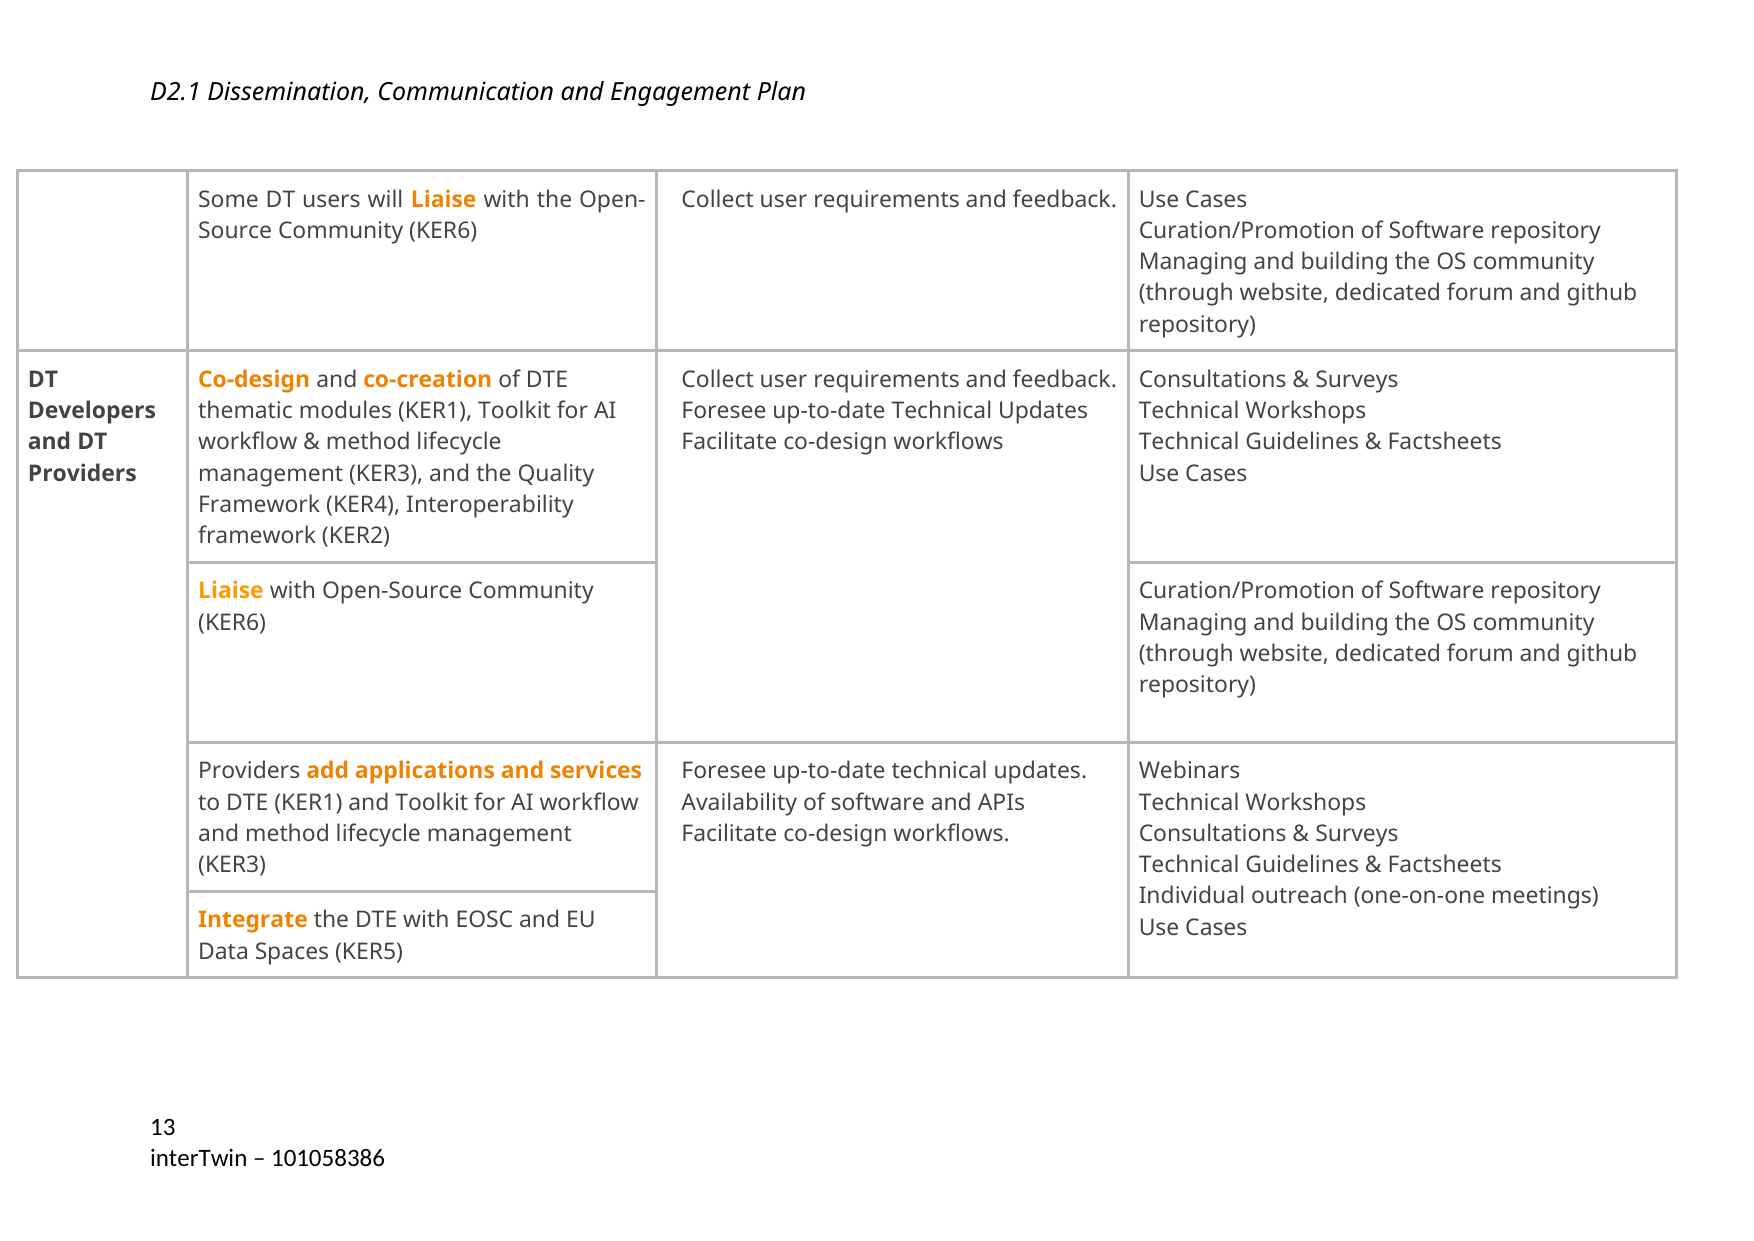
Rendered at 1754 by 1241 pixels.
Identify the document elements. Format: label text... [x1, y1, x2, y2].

table_cell DT Developers and DT Providers [19, 352, 186, 976]
table_cell Consultations & Surveys Technical Workshops Technical Guidelines & Factsheets Use Cases [1130, 352, 1675, 561]
table_cell Liaise with Open-Source Community (KER6) [189, 564, 655, 741]
table_cell Collect user requirements and feedback. Foresee up-to-date Technical Updates Facilitate co-design workflows [658, 352, 1127, 741]
table_cell Co-design and co-creation of DTE thematic modules (KER1), Toolkit for AI workflow & method lifecycle management (KER3), and the Quality Framework (KER4), Interoperability framework (KER2) [189, 352, 655, 561]
table_cell Collect user requirements and feedback. [658, 172, 1127, 349]
table_cell Providers add applications and services to DTE (KER1) and Toolkit for AI workflow and method lifecycle management (KER3) [189, 744, 655, 890]
table_cell Some DT users will Liaise with the Open-Source Community (KER6) [189, 172, 655, 349]
table_cell [19, 172, 186, 349]
table_cell Webinars Technical Workshops Consultations & Surveys Technical Guidelines & Factsheets Individual outreach (one-on-one meetings) Use Cases [1130, 744, 1675, 976]
table_cell Foresee up-to-date technical updates. Availability of software and APIs Facilitate co-design workflows. [658, 744, 1127, 976]
table_cell Integrate the DTE with EOSC and EU Data Spaces (KER5) [189, 893, 655, 976]
table_cell Use Cases Curation/Promotion of Software repository Managing and building the OS community (through website, dedicated forum and github repository) [1130, 172, 1675, 349]
table_cell Curation/Promotion of Software repository Managing and building the OS community (through website, dedicated forum and github repository) [1130, 564, 1675, 741]
